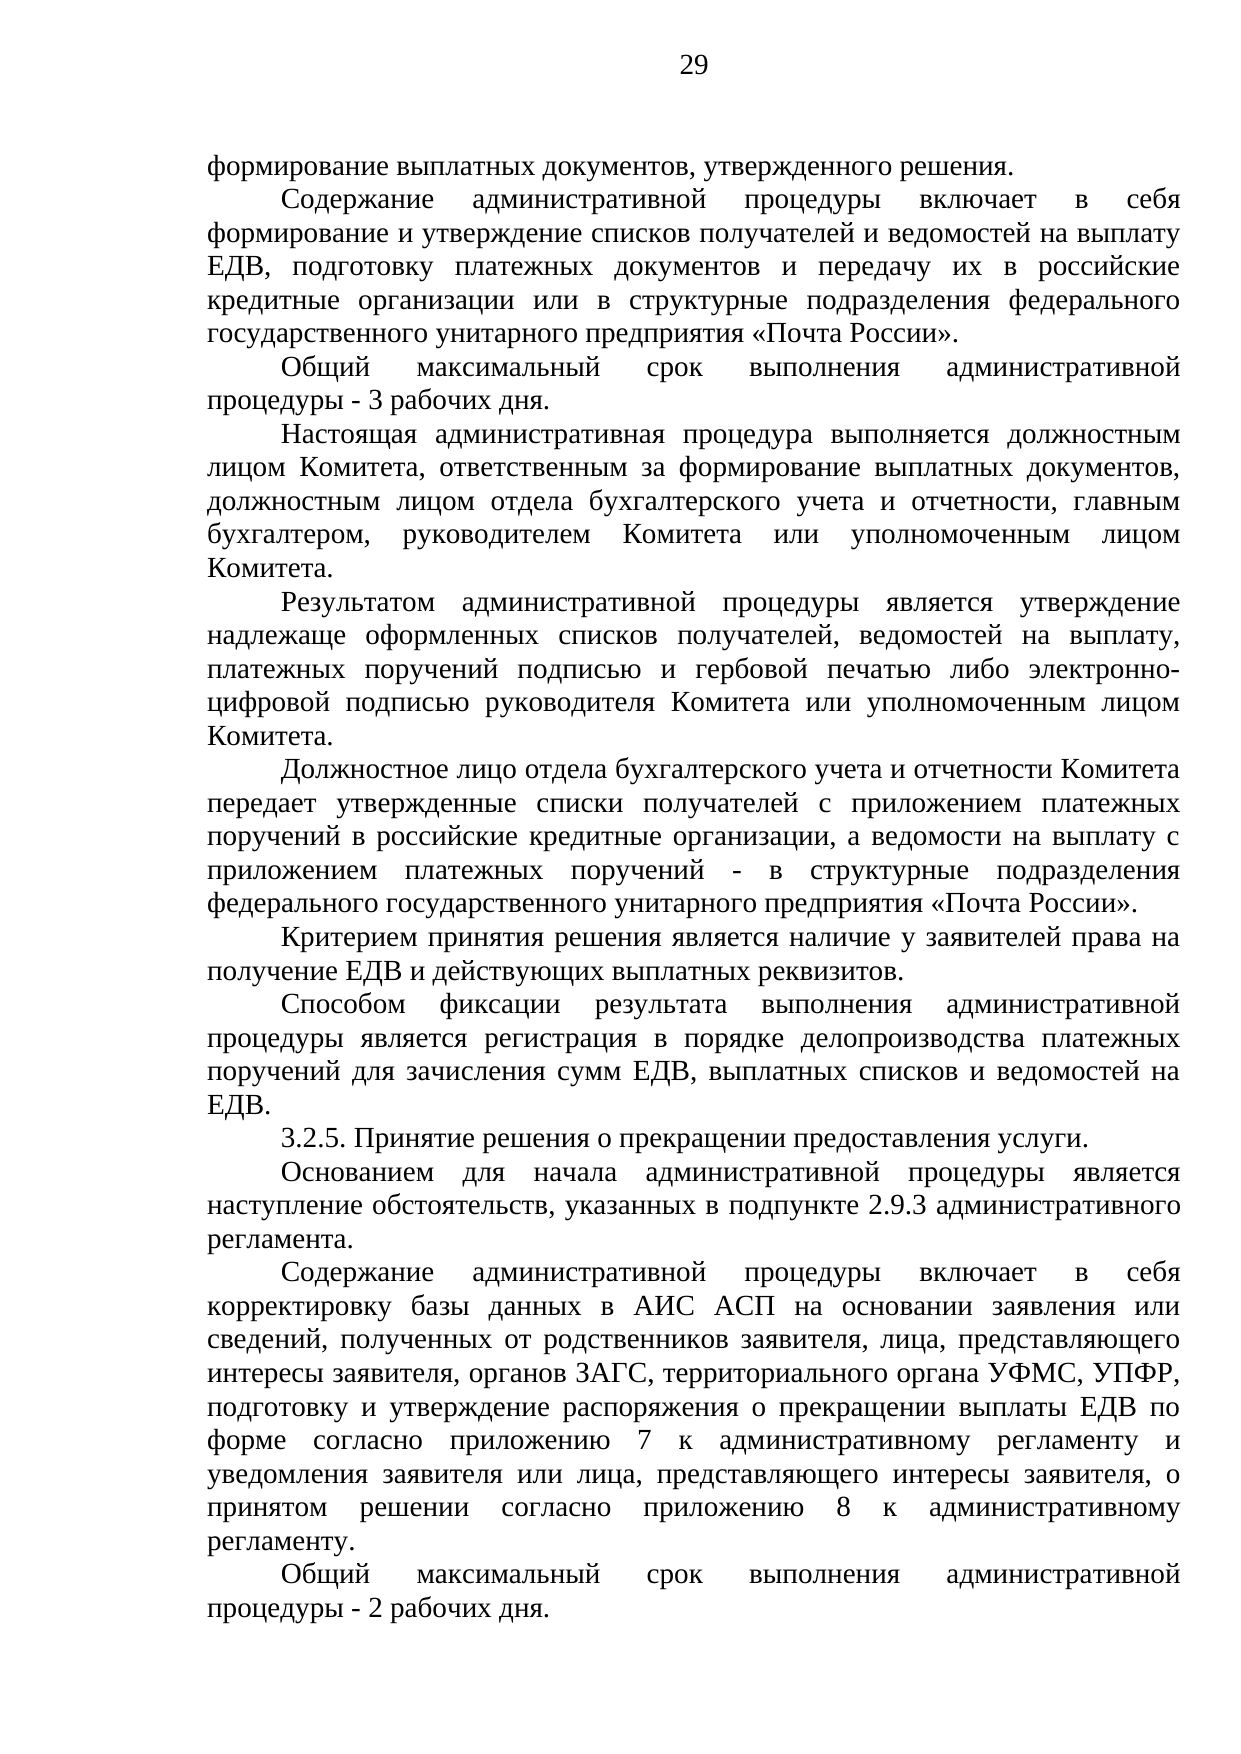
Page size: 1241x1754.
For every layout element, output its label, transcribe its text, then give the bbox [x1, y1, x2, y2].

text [207, 148, 1181, 181]
text Должностное лицо отдела бухгалтерского учета и отчетности Комитета передает утвержденные списки получателей с приложением платежных поручений в российские кредитные организации, а ведомости на выплату с приложением платежных поручений - в структурные подразделения федерального государственного унитарного предприятия «Почта России». [207, 751, 1181, 919]
text Результатом административной процедуры является утверждение надлежаще оформленных списков получателей, ведомостей на выплату, платежных поручений подписью и гербовой печатью либо электронно-цифровой подписью руководителя Комитета или уполномоченным лицом Комитета. [207, 584, 1181, 751]
text 3.2.5. Принятие решения о прекращении предоставления услуги. [207, 1120, 1181, 1154]
text Основанием для начала административной процедуры является наступление обстоятельств, указанных в подпункте 2.9.3 административного регламента. [207, 1154, 1181, 1254]
text Критерием принятия решения является наличие у заявителей права на получение ЕДВ и действующих выплатных реквизитов. [207, 919, 1181, 986]
text Общий максимальный срок выполнения административной процедуры - 2 рабочих дня. [207, 1556, 1181, 1623]
text Содержание административной процедуры включает в себя формирование и утверждение списков получателей и ведомостей на выплату ЕДВ, подготовку платежных документов и передачу их в российские кредитные организации или в структурные подразделения федерального государственного унитарного предприятия «Почта России». [207, 181, 1181, 349]
text Настоящая административная процедура выполняется должностным лицом Комитета, ответственным за формирование выплатных документов, должностным лицом отдела бухгалтерского учета и отчетности, главным бухгалтером, руководителем Комитета или уполномоченным лицом Комитета. [207, 416, 1181, 584]
text Способом фиксации результата выполнения административной процедуры является регистрация в порядке делопроизводства платежных поручений для зачисления сумм ЕДВ, выплатных списков и ведомостей на ЕДВ. [207, 986, 1181, 1120]
text Содержание административной процедуры включает в себя корректировку базы данных в АИС АСП на основании заявления или сведений, полученных от родственников заявителя, лица, представляющего интересы заявителя, органов ЗАГС, территориального органа УФМС, УПФР, подготовку и утверждение распоряжения о прекращении выплаты ЕДВ по форме согласно приложению 7 к административному регламенту и уведомления заявителя или лица, представляющего интересы заявителя, о принятом решении согласно приложению 8 к административному регламенту. [207, 1254, 1181, 1556]
text Общий максимальный срок выполнения административной процедуры - 3 рабочих дня. [207, 349, 1181, 416]
